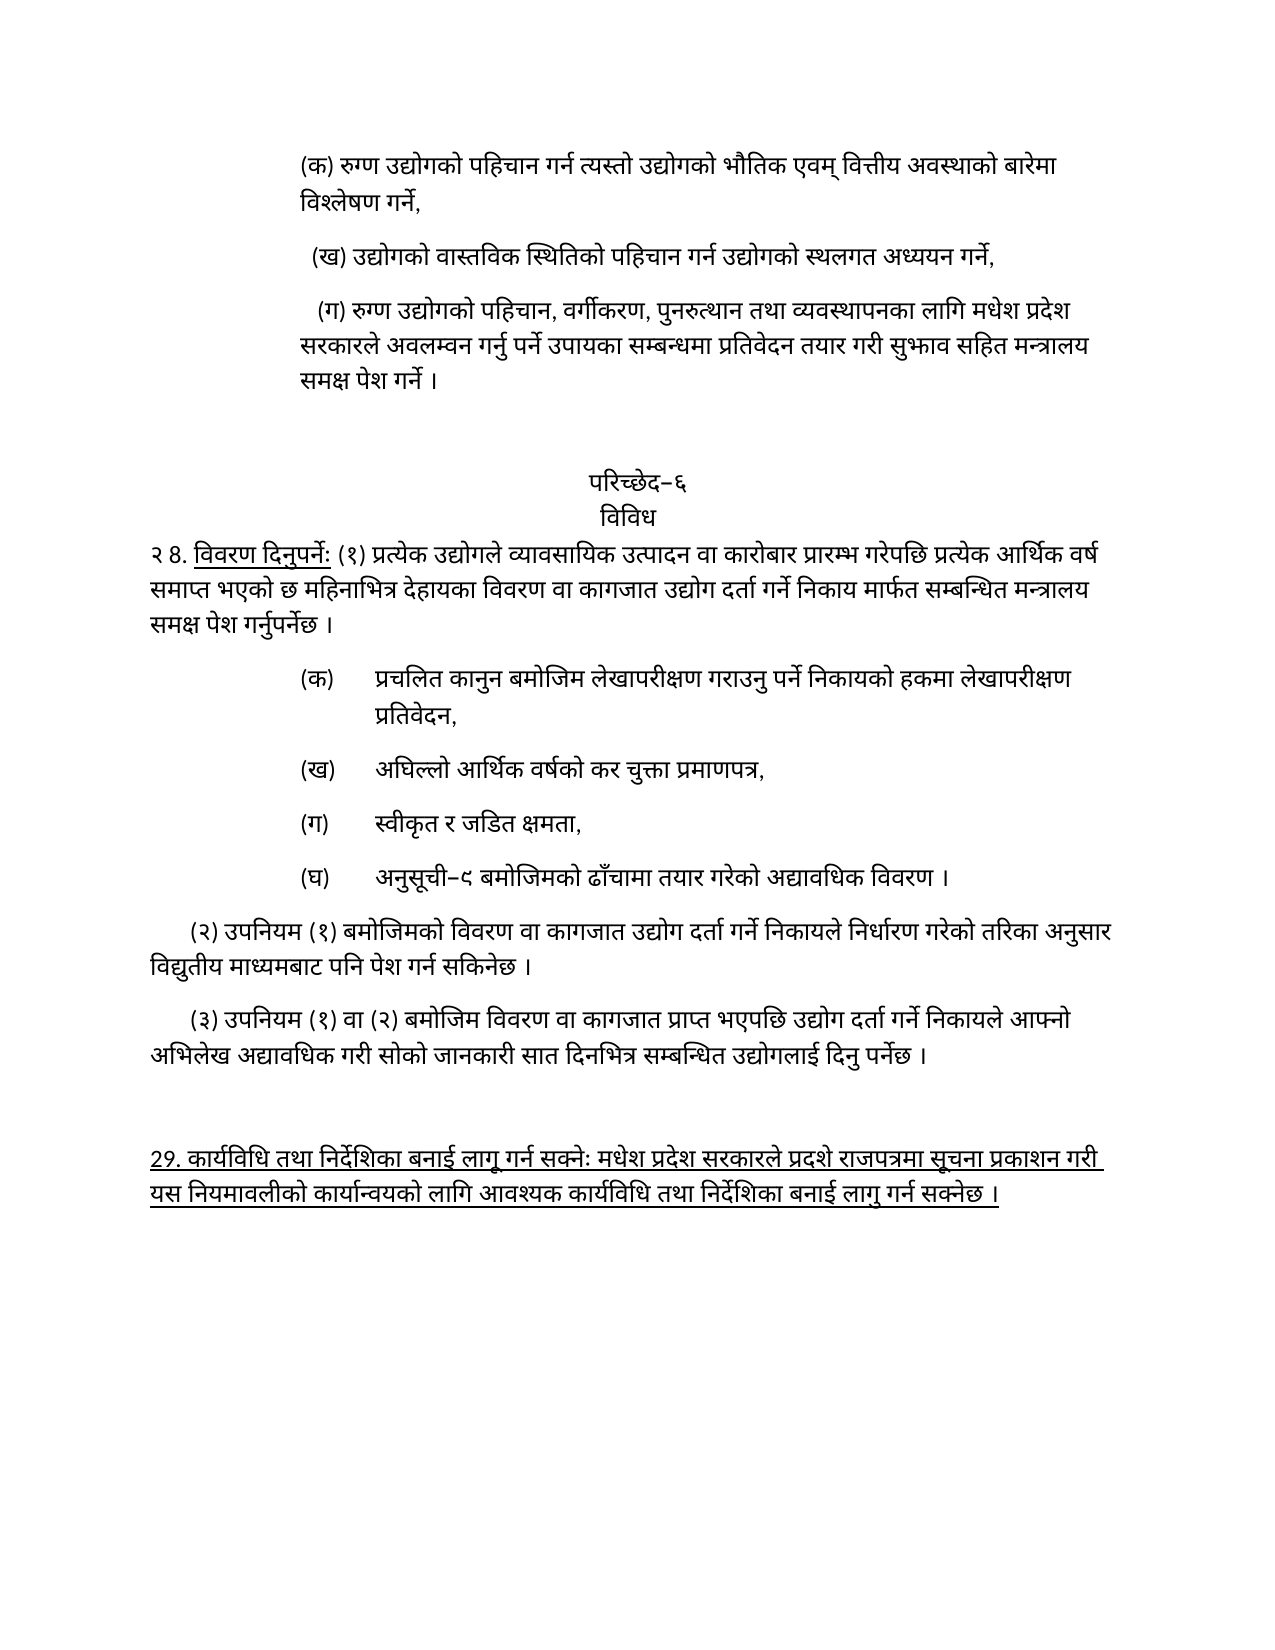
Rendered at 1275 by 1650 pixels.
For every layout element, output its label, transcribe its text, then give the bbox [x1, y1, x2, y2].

text (ग) रुग्ण उद्योगको पहिचान, वर्गीकरण, पुनरुत्थान तथा व्यवस्थापनका लागि मधेश प्रदेश सरकारले अवलम्वन गर्नु पर्ने उपायका सम्बन्धमा प्रतिवेदन तयार गरी सुझाव सहित मन्त्रालय समक्ष पेश गर्ने । [300, 295, 1125, 400]
text विविध [525, 504, 1125, 536]
text (ख) उद्योगको वास्तविक स्थितिको पहिचान गर्न उद्योगको स्थलगत अध्ययन गर्ने, [150, 241, 1125, 275]
text २8. विवरण दिनुपर्नेः (१) प्रत्येक उद्योगले व्यावसायिक उत्पादन वा कारोबार प्रारम्भ गरेपछि प्रत्येक आर्थिक वर्ष समाप्त भएको छ महिनाभित्र देहायका विवरण वा कागजात उद्योग दर्ता गर्ने निकाय मार्फत सम्बन्धित मन्त्रालय समक्ष पेश गर्नुपर्नेछ । [150, 539, 1125, 644]
text 29. कार्यविधि तथा निर्देशिका बनाई लागू गर्न सक्नेः मधेश प्रदेश सरकारले प्रदशे राजपत्रमा सूचना प्रकाशन गरी यस नियमावलीको कार्यान्वयको लागि आवश्यक कार्यविधि तथा निर्देशिका बनाई लागु गर्न सक्नेछ । [150, 1143, 1125, 1213]
text (३) उपनियम (१) वा (२) बमोजिम विवरण वा कागजात प्राप्त भएपछि उद्योग दर्ता गर्ने निकायले आफ्नो अभिलेख अद्यावधिक गरी सोको जानकारी सात दिनभित्र सम्बन्धित उद्योगलाई दिनु पर्नेछ । [150, 1004, 1125, 1074]
text (क) रुग्ण उद्योगको पहिचान गर्न त्यस्तो उद्योगको भौतिक एवम् वित्तीय अवस्थाको बारेमा विश्लेषण गर्ने, [300, 150, 1125, 222]
text (ख) अघिल्लो आर्थिक वर्षको कर चुक्ता प्रमाणपत्र, [225, 754, 1125, 788]
text (२) उपनियम (१) बमोजिमको विवरण वा कागजात उद्योग दर्ता गर्ने निकायले निर्धारण गरेको तरिका अनुसार विद्युतीय माध्यमबाट पनि पेश गर्न सकिनेछ । [150, 916, 1125, 985]
text (क) प्रचलित कानुन बमोजिम लेखापरीक्षण गराउनु पर्ने निकायको हकमा लेखापरीक्षण प्रतिवेदन, [300, 663, 1125, 735]
text (घ) अनुसूची–९ बमोजिमको ढाँचामा तयार गरेको अद्यावधिक विवरण । [225, 862, 1125, 896]
text परिच्छेद–६ [150, 468, 1125, 501]
text (ग) स्वीकृत र जडित क्षमता, [225, 808, 1125, 842]
